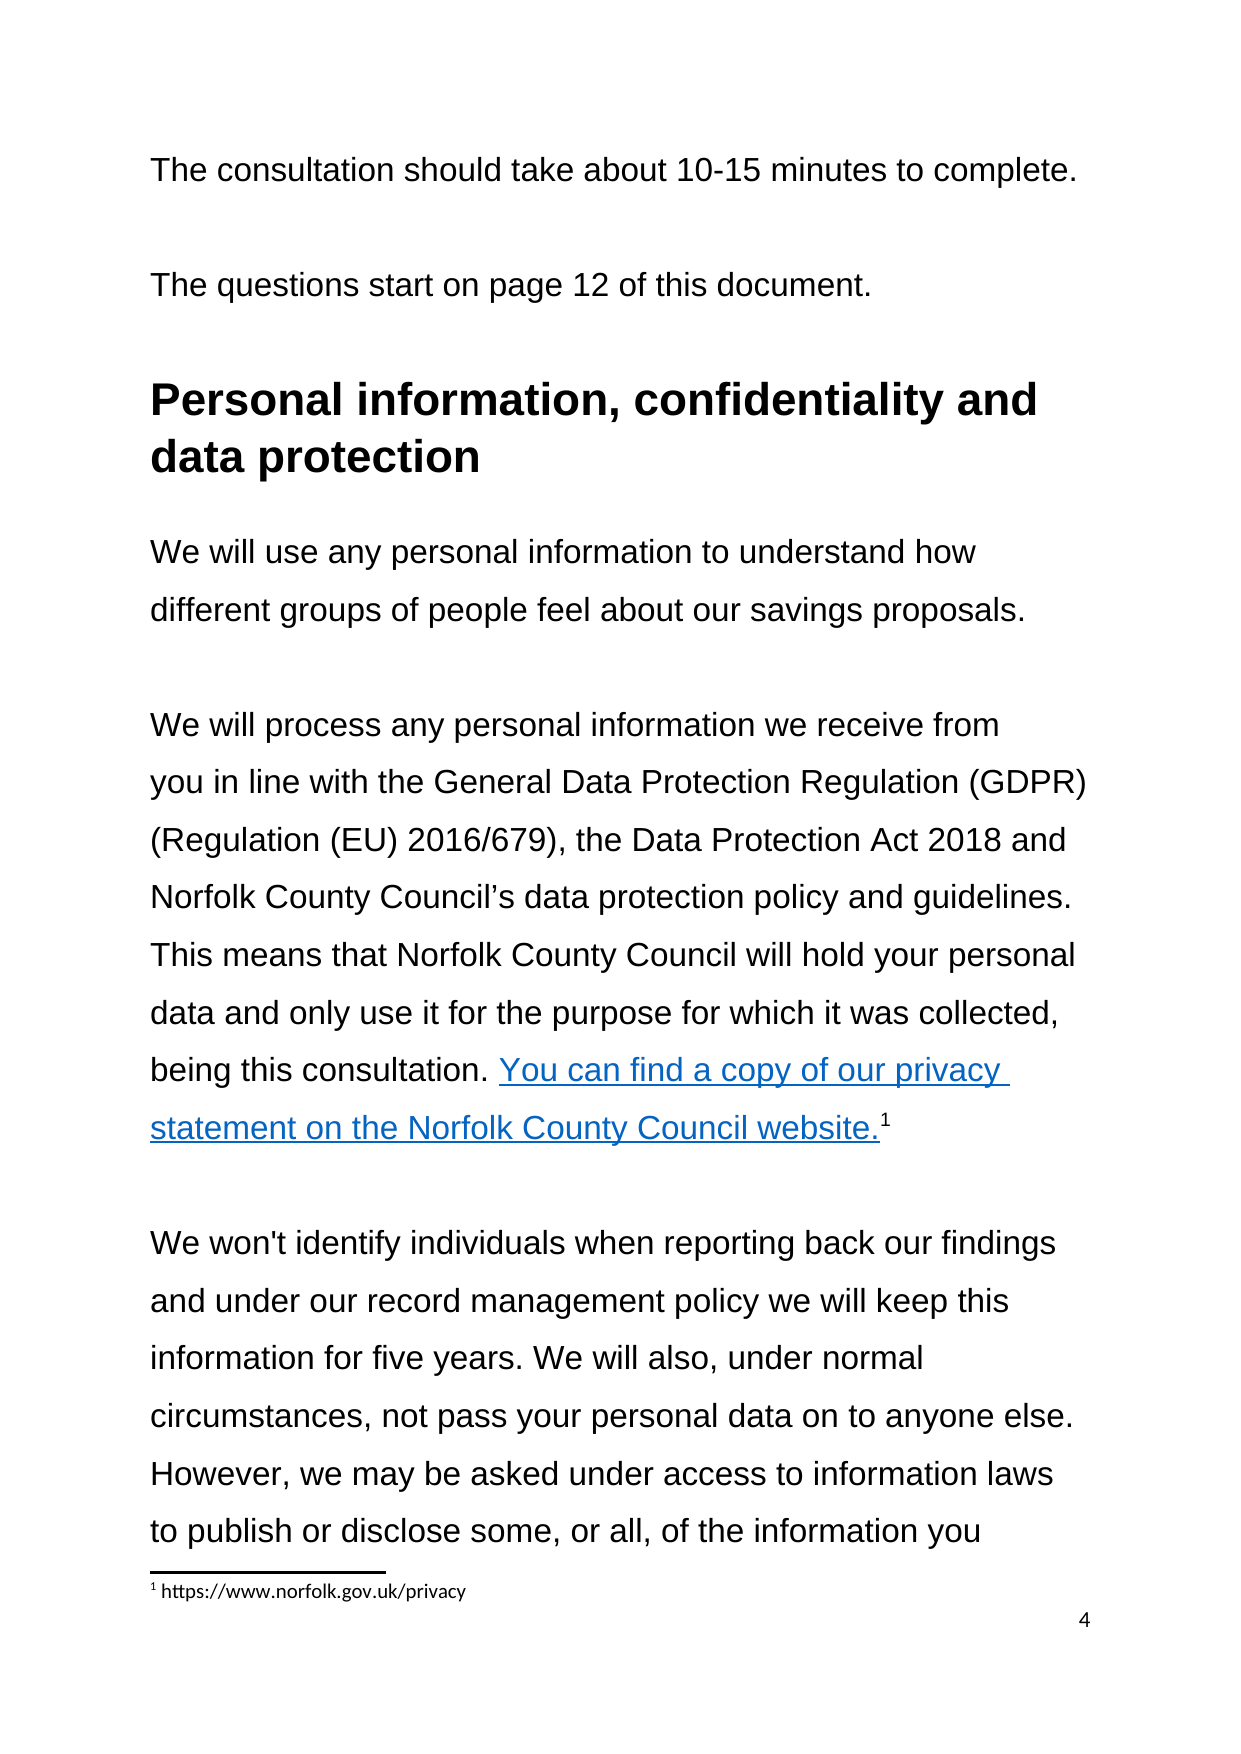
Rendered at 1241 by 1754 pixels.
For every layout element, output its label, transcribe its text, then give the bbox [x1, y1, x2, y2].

text We will process any personal information we receive from you in line with the General Data Protection Regulation (GDPR) (Regulation (EU) 2016/679), the Data Protection Act 2018 and Norfolk County Council’s data protection policy and guidelines. This means that Norfolk County Council will hold your personal data and only use it for the purpose for which it was collected, being this consultation. You can find a copy of our privacy statement on the Norfolk County Council website. [150, 705, 1090, 1146]
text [150, 1223, 1090, 1550]
text The consultation should take about 10-15 minutes to complete. [150, 150, 1090, 188]
text We will use any personal information to understand how different groups of people feel about our savings proposals. [150, 532, 1090, 628]
text The questions start on page 12 of this document. [150, 265, 1090, 304]
subtitle Personal information, confidentiality and data protection [150, 373, 1090, 482]
